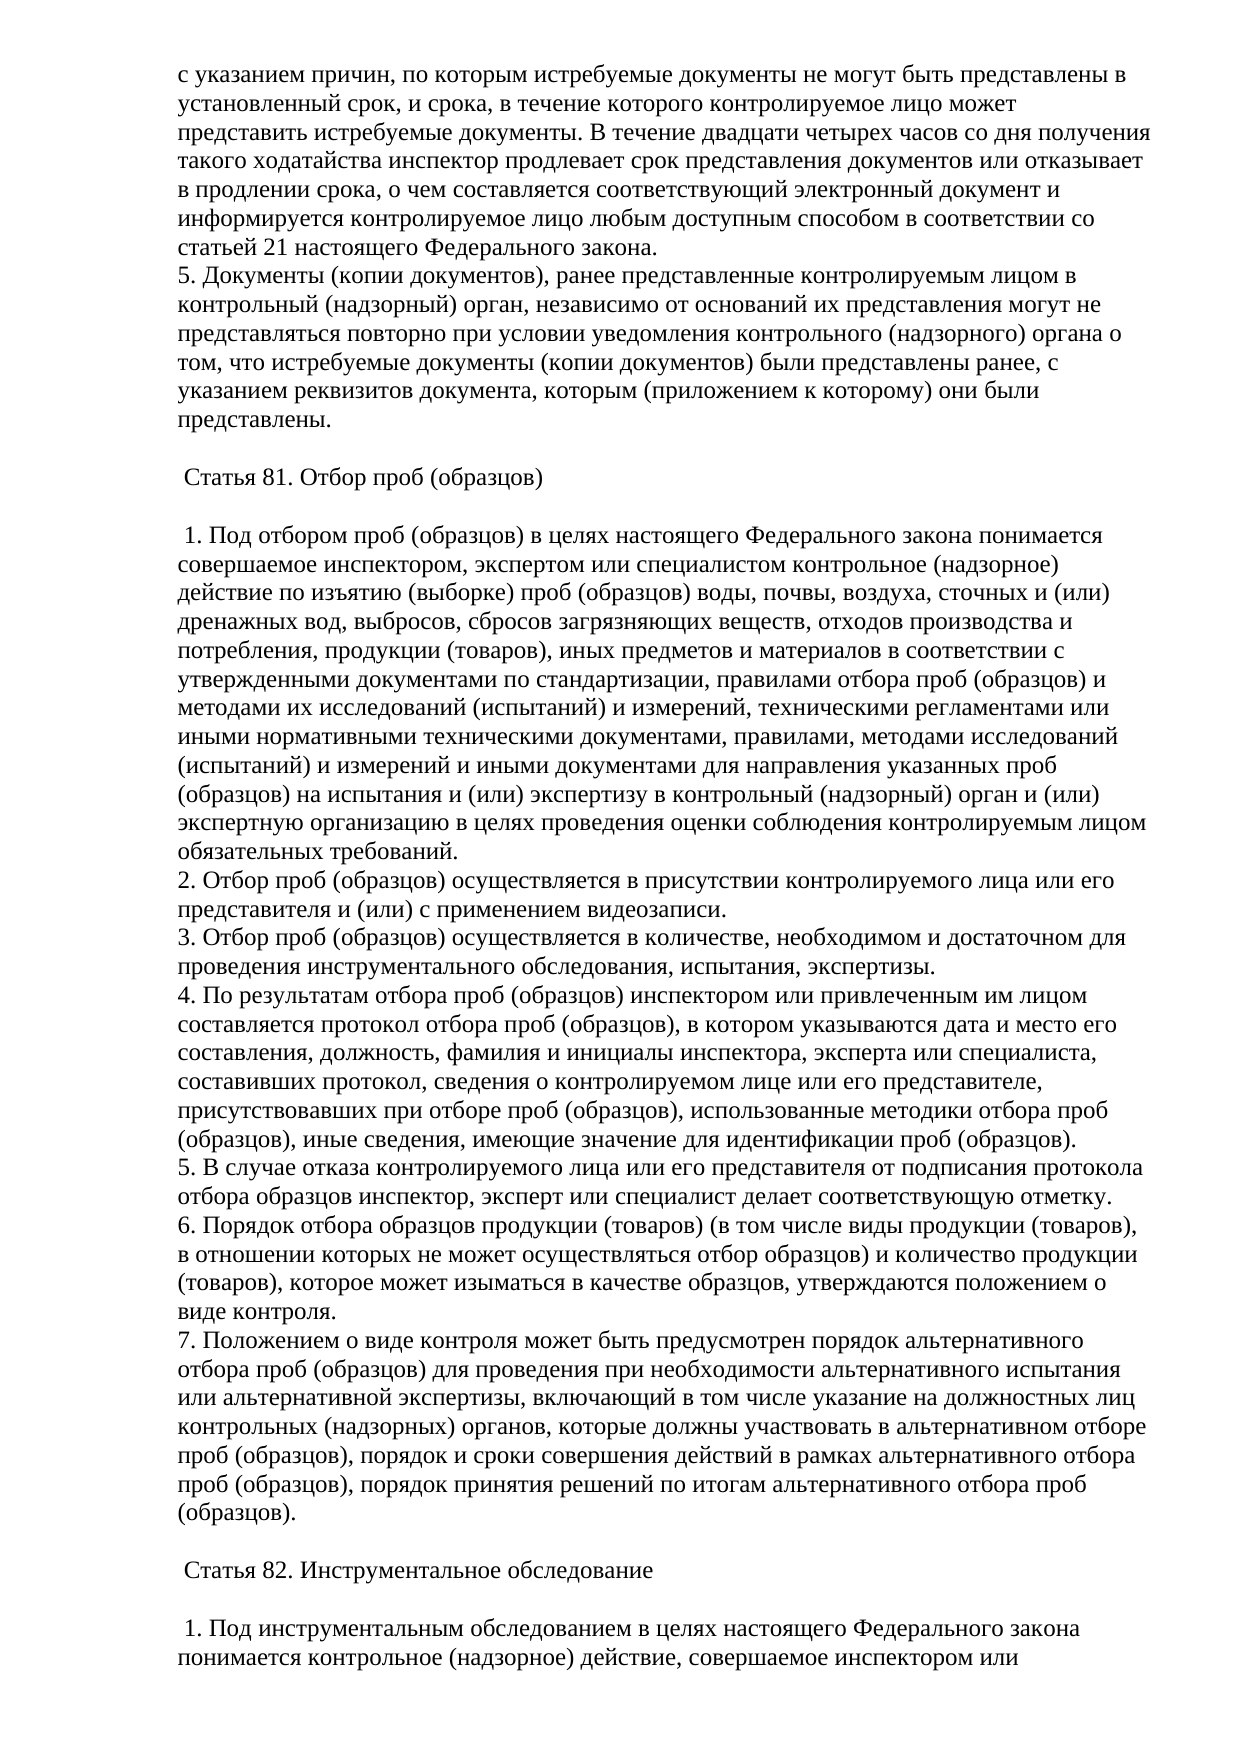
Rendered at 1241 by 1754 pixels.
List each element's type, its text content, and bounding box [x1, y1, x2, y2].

text Статья 81. Отбор проб (образцов) [177, 462, 1152, 491]
text 7. Положением о виде контроля может быть предусмотрен порядок альтернативного отбора проб (образцов) для проведения при необходимости альтернативного испытания или альтернативной экспертизы, включающий в том числе указание на должностных лиц контрольных (надзорных) органов, которые должны участвовать в альтернативном отборе проб (образцов), порядок и сроки совершения действий в рамках альтернативного отбора проб (образцов), порядок принятия решений по итогам альтернативного отбора проб (образцов). [177, 1325, 1152, 1526]
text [177, 1613, 1152, 1671]
text 5. Документы (копии документов), ранее представленные контролируемым лицом в контрольный (надзорный) орган, независимо от оснований их представления могут не представляться повторно при условии уведомления контрольного (надзорного) органа о том, что истребуемые документы (копии документов) были представлены ранее, с указанием реквизитов документа, которым (приложением к которому) они были представлены. [177, 260, 1152, 433]
text Статья 82. Инструментальное обследование [177, 1555, 1152, 1584]
text 4. По результатам отбора проб (образцов) инспектором или привлеченным им лицом составляется протокол отбора проб (образцов), в котором указываются дата и место его составления, должность, фамилия и инициалы инспектора, эксперта или специалиста, составивших протокол, сведения о контролируемом лице или его представителе, присутствовавших при отборе проб (образцов), использованные методики отбора проб (образцов), иные сведения, имеющие значение для идентификации проб (образцов). [177, 980, 1152, 1152]
text 5. В случае отказа контролируемого лица или его представителя от подписания протокола отбора образцов инспектор, эксперт или специалист делает соответствующую отметку. [177, 1152, 1152, 1210]
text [177, 59, 1152, 260]
text 1. Под отбором проб (образцов) в целях настоящего Федерального закона понимается совершаемое инспектором, экспертом или специалистом контрольное (надзорное) действие по изъятию (выборке) проб (образцов) воды, почвы, воздуха, сточных и (или) дренажных вод, выбросов, сбросов загрязняющих веществ, отходов производства и потребления, продукции (товаров), иных предметов и материалов в соответствии с утвержденными документами по стандартизации, правилами отбора проб (образцов) и методами их исследований (испытаний) и измерений, техническими регламентами или иными нормативными техническими документами, правилами, методами исследований (испытаний) и измерений и иными документами для направления указанных проб (образцов) на испытания и (или) экспертизу в контрольный (надзорный) орган и (или) экспертную организацию в целях проведения оценки соблюдения контролируемым лицом обязательных требований. [177, 520, 1152, 865]
text 3. Отбор проб (образцов) осуществляется в количестве, необходимом и достаточном для проведения инструментального обследования, испытания, экспертизы. [177, 922, 1152, 980]
text 2. Отбор проб (образцов) осуществляется в присутствии контролируемого лица или его представителя и (или) с применением видеозаписи. [177, 865, 1152, 922]
text 6. Порядок отбора образцов продукции (товаров) (в том числе виды продукции (товаров), в отношении которых не может осуществляться отбор образцов) и количество продукции (товаров), которое может изыматься в качестве образцов, утверждаются положением о виде контроля. [177, 1210, 1152, 1325]
